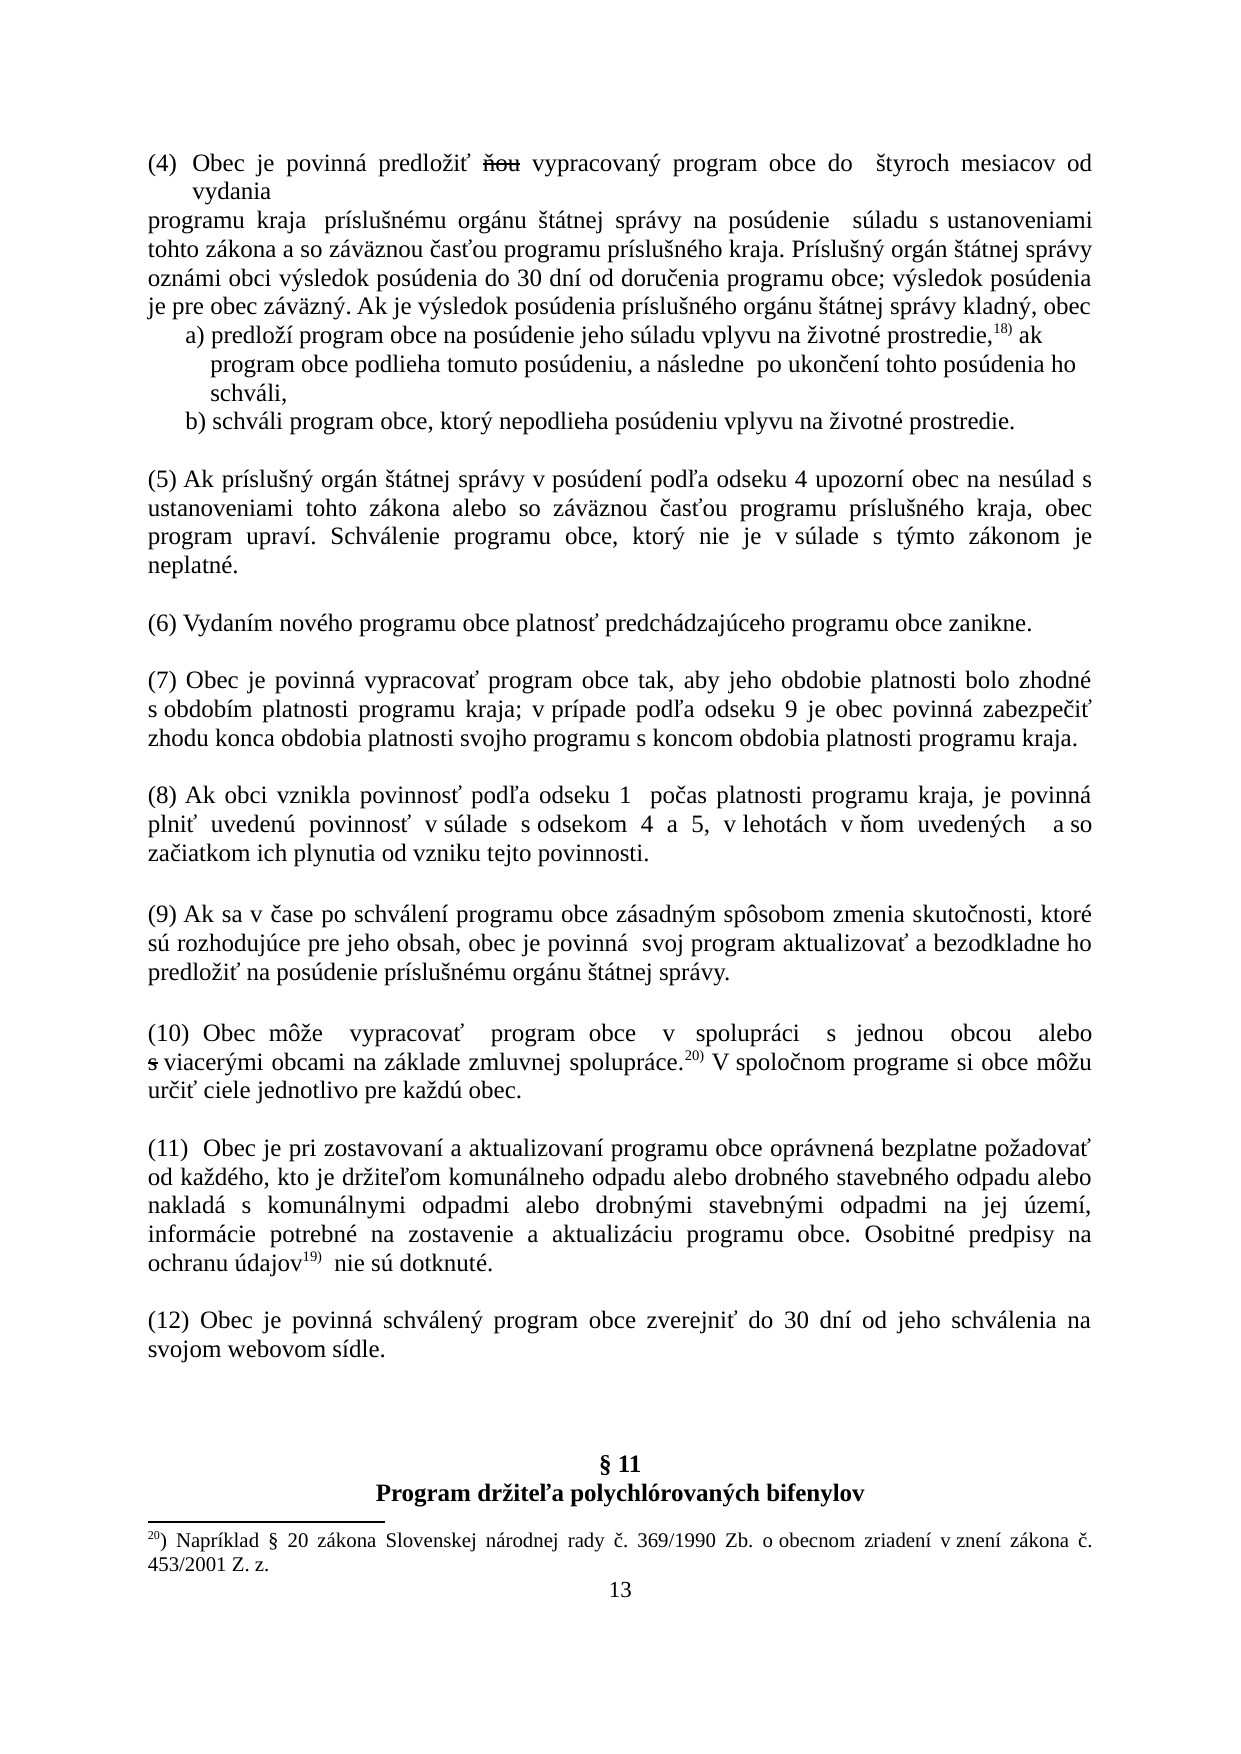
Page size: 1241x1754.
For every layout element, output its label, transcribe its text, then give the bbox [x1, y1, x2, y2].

text a) predloží program obce na posúdenie jeho súladu vplyvu na životné prostredie,18) ak program obce podlieha tomuto posúdeniu, a následne po ukončení tohto posúdenia ho schváli, [148, 320, 1093, 406]
text (5) Ak príslušný orgán štátnej správy v posúdení podľa odseku 4 upozorní obec na nesúlad s ustanoveniami tohto zákona alebo so záväznou časťou programu príslušného kraja, obec program upraví. Schválenie programu obce, ktorý nie je v súlade s týmto zákonom je neplatné. [148, 464, 1093, 579]
text (12) Obec je povinná schválený program obce zverejniť do 30 dní od jeho schválenia na svojom webovom sídle. [148, 1305, 1093, 1363]
text Program držiteľa polychlórovaných bifenylov [148, 1478, 1093, 1507]
text (11) Obec je pri zostavovaní a aktualizovaní programu obce oprávnená bezplatne požadovať od každého, kto je držiteľom komunálneho odpadu alebo drobného stavebného odpadu alebo nakladá s komunálnymi odpadmi alebo drobnými stavebnými odpadmi na jej území, informácie potrebné na zostavenie a aktualizáciu programu obce. Osobitné predpisy na ochranu údajov19) nie sú dotknuté. [148, 1133, 1093, 1277]
text programu kraja príslušnému orgánu štátnej správy na posúdenie súladu s ustanoveniami tohto zákona a so záväznou časťou programu príslušného kraja. Príslušný orgán štátnej správy oznámi obci výsledok posúdenia do 30 dní od doručenia programu obce; výsledok posúdenia je pre obec záväzný. Ak je výsledok posúdenia príslušného orgánu štátnej správy kladný, obec [148, 205, 1093, 320]
text (7) Obec je povinná vypracovať program obce tak, aby jeho obdobie platnosti bolo zhodné s obdobím platnosti programu kraja; v prípade podľa odseku 9 je obec povinná zabezpečiť zhodu konca obdobia platnosti svojho programu s koncom obdobia platnosti programu kraja. [148, 665, 1093, 751]
text (9) Ak sa v čase po schválení programu obce zásadným spôsobom zmenia skutočnosti, ktoré sú rozhodujúce pre jeho obsah, obec je povinná svoj program aktualizovať a bezodkladne ho predložiť na posúdenie príslušnému orgánu štátnej správy. [148, 899, 1093, 986]
text b) schváli program obce, ktorý nepodlieha posúdeniu vplyvu na životné prostredie. [148, 406, 1093, 435]
list Obec je povinná predložiť ňou vypracovaný program obce do štyroch mesiacov od vydania [148, 148, 1093, 205]
text (8) Ak obci vznikla povinnosť podľa odseku 1 počas platnosti programu kraja, je povinná plniť uvedenú povinnosť v súlade s odsekom 4 a 5, v lehotách v ňom uvedených a so začiatkom ich plynutia od vzniku tejto povinnosti. [148, 780, 1093, 866]
text (6) Vydaním nového programu obce platnosť predchádzajúceho programu obce zanikne. [148, 608, 1093, 636]
text (10) Obec môže vypracovať program obce v spolupráci s jednou obcou alebo s viacerými obcami na základe zmluvnej spolupráce.) V spoločnom programe si obce môžu určiť ciele jednotlivo pre každú obec. [148, 1018, 1093, 1104]
text § 11 [148, 1449, 1093, 1478]
